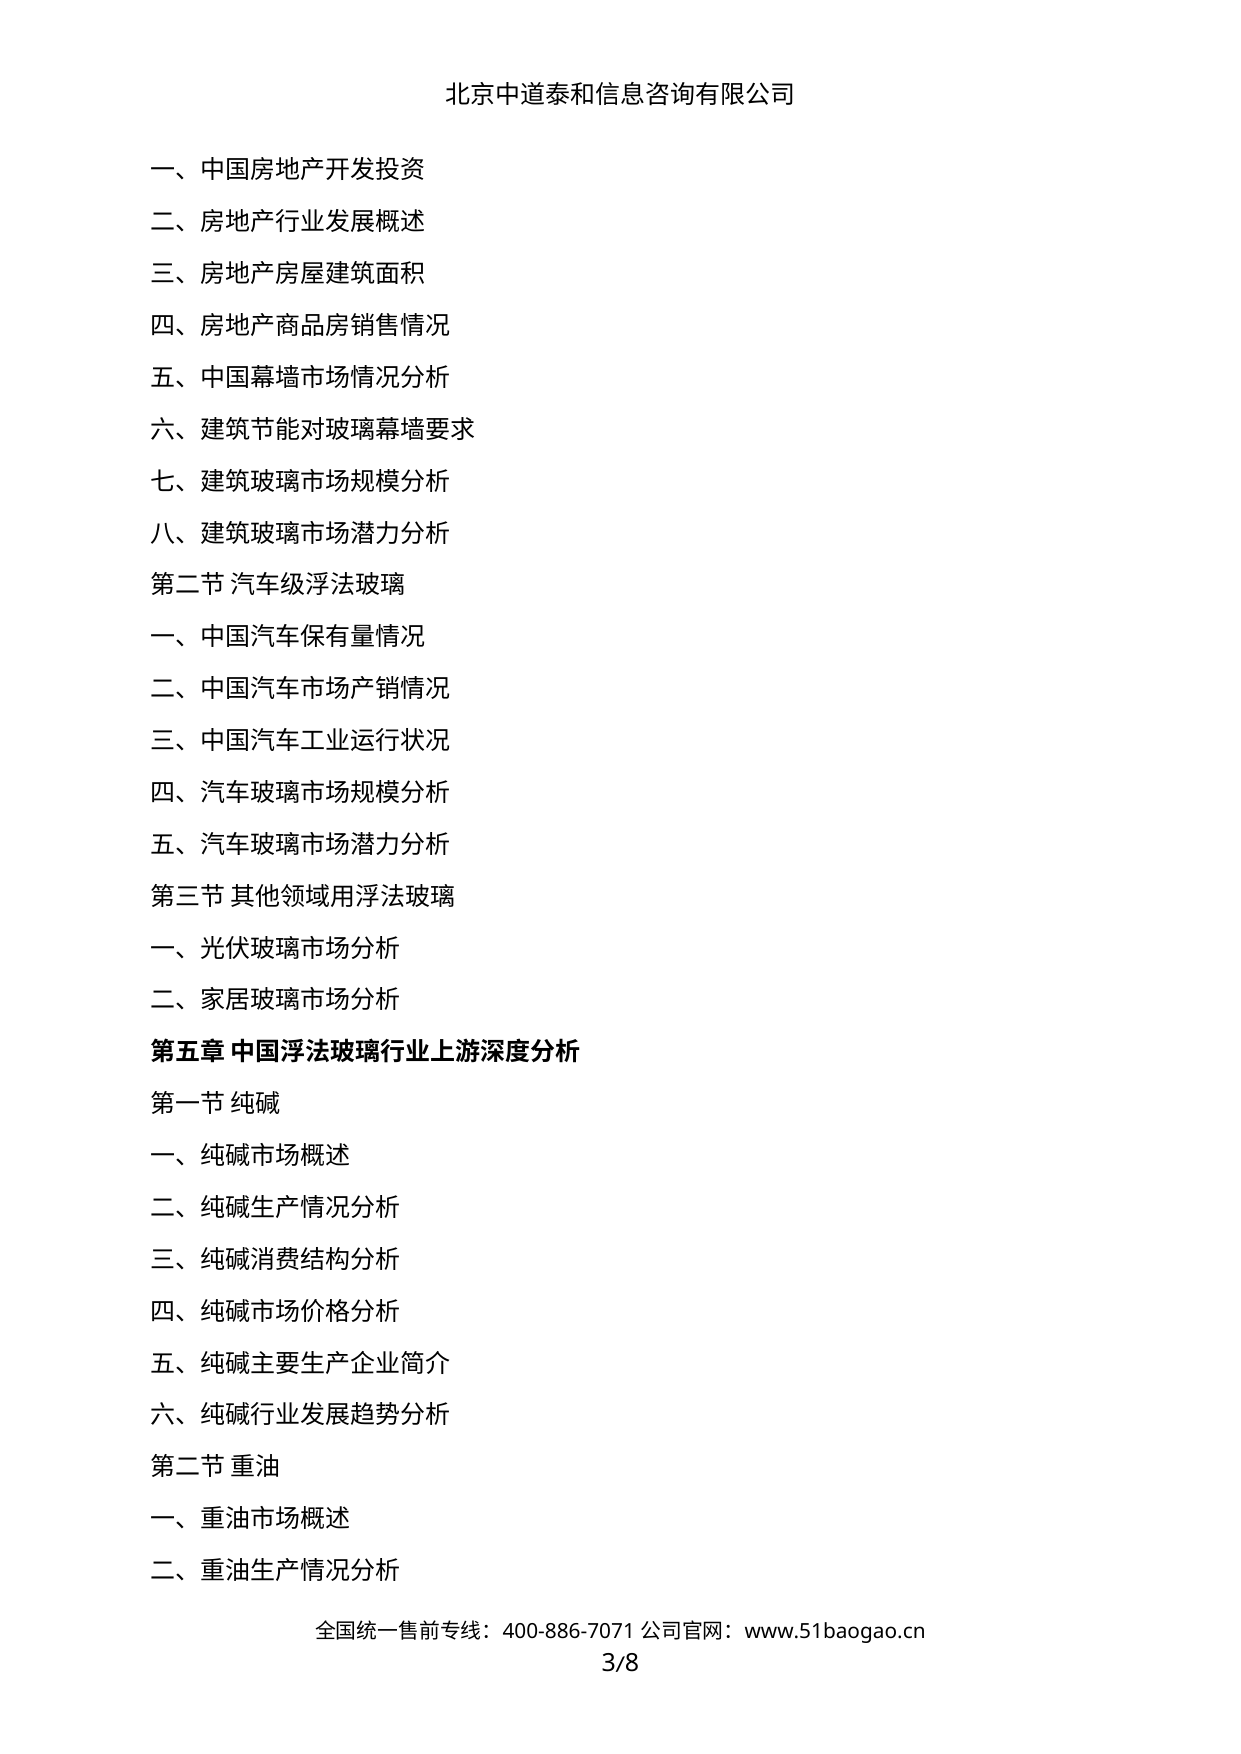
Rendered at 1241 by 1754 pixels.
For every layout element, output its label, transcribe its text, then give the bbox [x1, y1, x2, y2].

text 二、中国汽车市场产销情况 [150, 669, 1090, 705]
text 三、纯碱消费结构分析 [150, 1239, 1090, 1276]
text 四、纯碱市场价格分析 [150, 1291, 1090, 1327]
text 六、建筑节能对玻璃幕墙要求 [150, 409, 1090, 446]
text 第二节 汽车级浮法玻璃 [150, 565, 1090, 601]
text 二、家居玻璃市场分析 [150, 980, 1090, 1016]
text 五、中国幕墙市场情况分析 [150, 357, 1090, 394]
text 二、纯碱生产情况分析 [150, 1187, 1090, 1224]
text 六、纯碱行业发展趋势分析 [150, 1395, 1090, 1431]
text 第二节 重油 [150, 1447, 1090, 1483]
text 一、纯碱市场概述 [150, 1136, 1090, 1172]
text 八、建筑玻璃市场潜力分析 [150, 513, 1090, 549]
text 第三节 其他领域用浮法玻璃 [150, 876, 1090, 912]
text 第一节 纯碱 [150, 1084, 1090, 1120]
text 一、中国汽车保有量情况 [150, 617, 1090, 653]
text 五、汽车玻璃市场潜力分析 [150, 824, 1090, 861]
text 一、光伏玻璃市场分析 [150, 928, 1090, 964]
text 五、纯碱主要生产企业简介 [150, 1343, 1090, 1379]
text 第五章 中国浮法玻璃行业上游深度分析 [150, 1032, 1090, 1068]
text 一、重油市场概述 [150, 1499, 1090, 1535]
text 三、房地产房屋建筑面积 [150, 254, 1090, 290]
text 三、中国汽车工业运行状况 [150, 721, 1090, 757]
text 七、建筑玻璃市场规模分析 [150, 461, 1090, 497]
text 一、中国房地产开发投资 [150, 150, 1090, 186]
text 二、房地产行业发展概述 [150, 202, 1090, 238]
text 四、房地产商品房销售情况 [150, 306, 1090, 342]
text 四、汽车玻璃市场规模分析 [150, 772, 1090, 809]
text 二、重油生产情况分析 [150, 1551, 1090, 1587]
